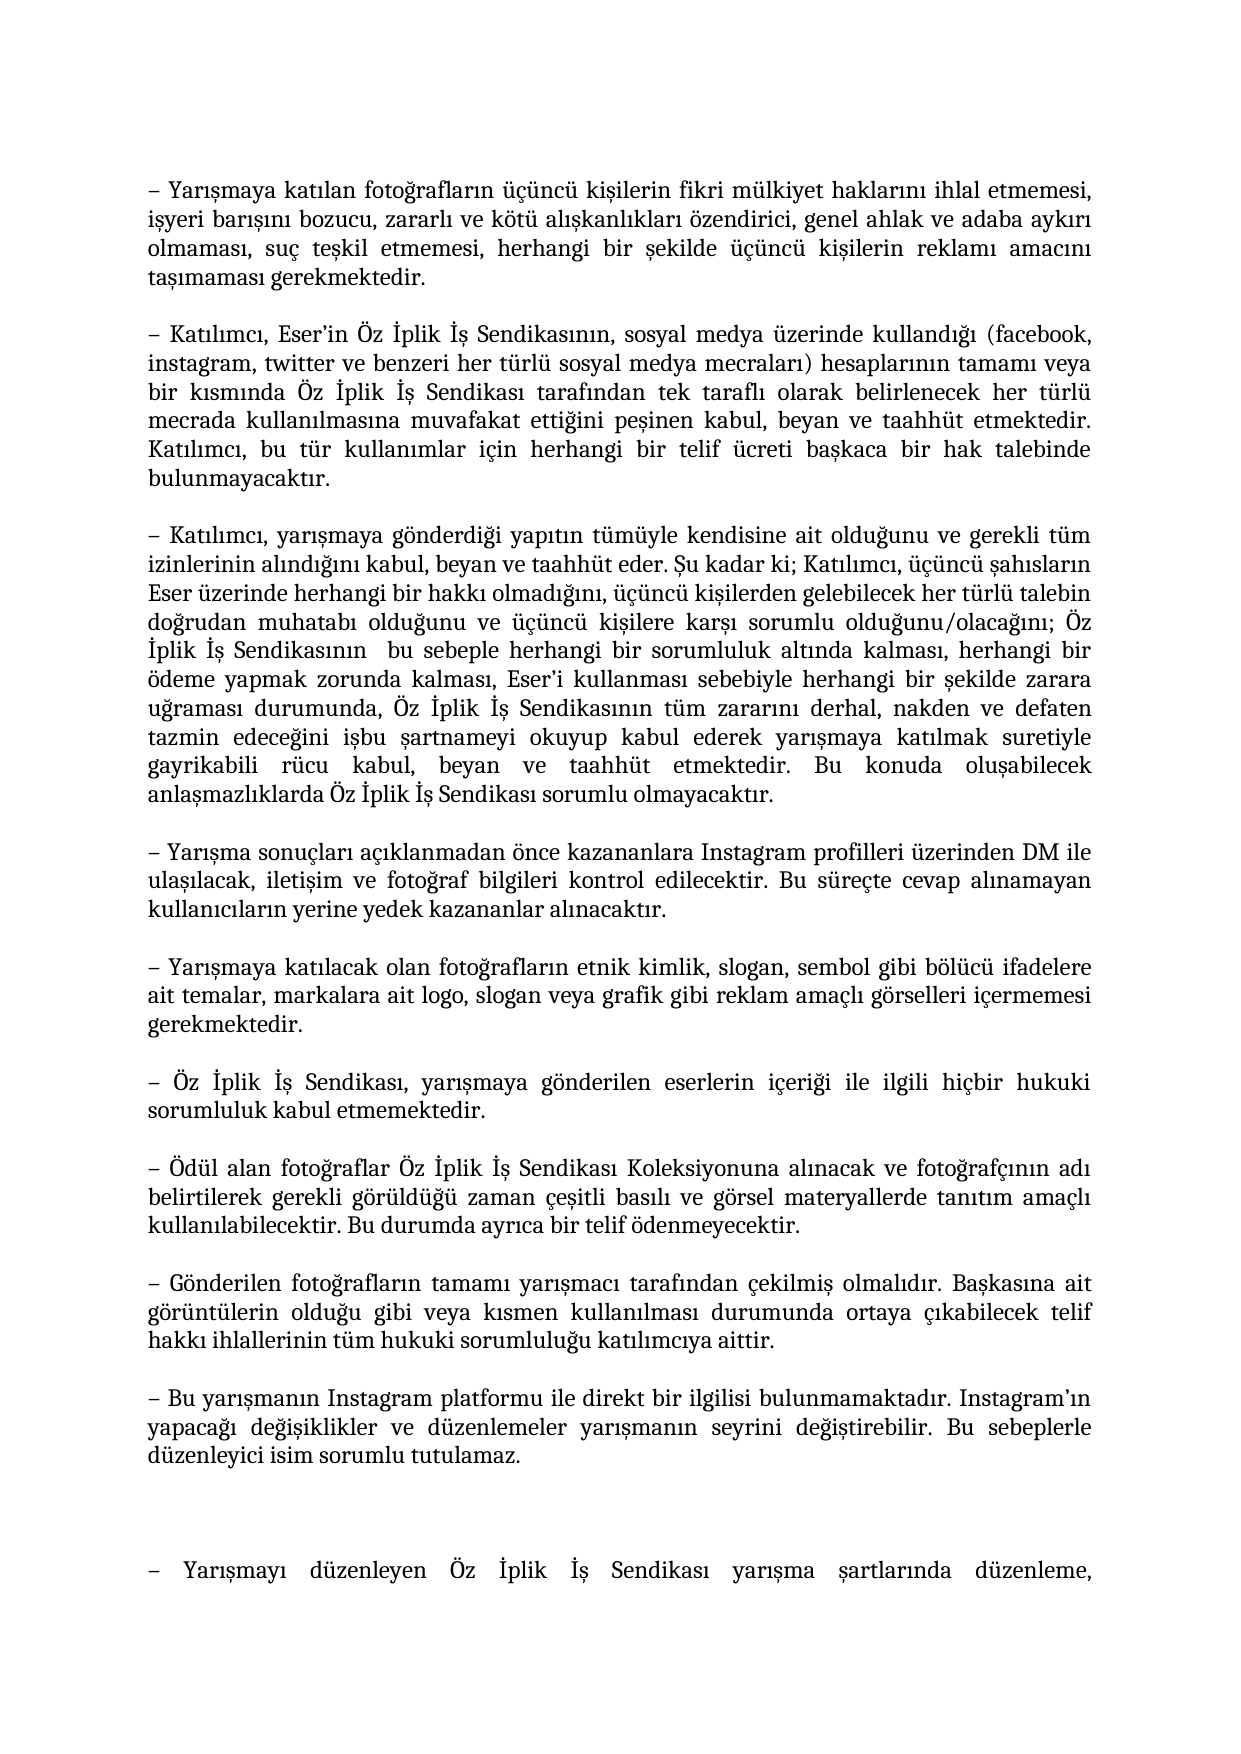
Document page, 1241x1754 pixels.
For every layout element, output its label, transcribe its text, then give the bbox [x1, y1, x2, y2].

text – Ödül alan fotoğraflar Öz İplik İş Sendikası Koleksiyonuna alınacak ve fotoğrafçının adı belirtilerek gerekli görüldüğü zaman çeşitli basılı ve görsel materyallerde tanıtım amaçlı kullanılabilecektir. Bu durumda ayrıca bir telif ödenmeyecektir. [148, 1125, 1093, 1240]
text – Bu yarışmanın Instagram platformu ile direkt bir ilgilisi bulunmamaktadır. Instagram’ın yapacağı değişiklikler ve düzenlemeler yarışmanın seyrini değiştirebilir. Bu sebeplerle düzenleyici isim sorumlu tutulamaz. [148, 1355, 1093, 1470]
text – Yarışmaya katılan fotoğrafların üçüncü kişilerin fikri mülkiyet haklarını ihlal etmemesi, işyeri barışını bozucu, zararlı ve kötü alışkanlıkları özendirici, genel ahlak ve adaba aykırı olmaması, suç teşkil etmemesi, herhangi bir şekilde üçüncü kişilerin reklamı amacını taşımaması gerekmektedir. [148, 148, 1093, 291]
text – Öz İplik İş Sendikası, yarışmaya gönderilen eserlerin içeriği ile ilgili hiçbir hukuki sorumluluk kabul etmemektedir. [148, 1039, 1093, 1125]
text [148, 1528, 1093, 1585]
text – Yarışmaya katılacak olan fotoğrafların etnik kimlik, slogan, sembol gibi bölücü ifadelere ait temalar, markalara ait logo, slogan veya grafik gibi reklam amaçlı görselleri içermemesi gerekmektedir. [148, 924, 1093, 1039]
text – Gönderilen fotoğrafların tamamı yarışmacı tarafından çekilmiş olmalıdır. Başkasına ait görüntülerin olduğu gibi veya kısmen kullanılması durumunda ortaya çıkabilecek telif hakkı ihlallerinin tüm hukuki sorumluluğu katılımcıya aittir. [148, 1240, 1093, 1355]
text – Katılımcı, yarışmaya gönderdiği yapıtın tümüyle kendisine ait olduğunu ve gerekli tüm izinlerinin alındığını kabul, beyan ve taahhüt eder. Şu kadar ki; Katılımcı, üçüncü şahısların Eser üzerinde herhangi bir hakkı olmadığını, üçüncü kişilerden gelebilecek her türlü talebin doğrudan muhatabı olduğunu ve üçüncü kişilere karşı sorumlu olduğunu/olacağını; Öz İplik İş Sendikasının bu sebeple herhangi bir sorumluluk altında kalması, herhangi bir ödeme yapmak zorunda kalması, Eser’i kullanması sebebiyle herhangi bir şekilde zarara uğraması durumunda, Öz İplik İş Sendikasının tüm zararını derhal, nakden ve defaten tazmin edeceğini işbu şartnameyi okuyup kabul ederek yarışmaya katılmak suretiyle gayrikabili rücu kabul, beyan ve taahhüt etmektedir. Bu konuda oluşabilecek anlaşmazlıklarda Öz İplik İş Sendikası sorumlu olmayacaktır. [148, 493, 1093, 809]
text – Katılımcı, Eser’in Öz İplik İş Sendikasının, sosyal medya üzerinde kullandığı (facebook, instagram, twitter ve benzeri her türlü sosyal medya mecraları) hesaplarının tamamı veya bir kısmında Öz İplik İş Sendikası tarafından tek taraflı olarak belirlenecek her türlü mecrada kullanılmasına muvafakat ettiğini peşinen kabul, beyan ve taahhüt etmektedir. Katılımcı, bu tür kullanımlar için herhangi bir telif ücreti başkaca bir hak talebinde bulunmayacaktır. [148, 291, 1093, 493]
text – Yarışma sonuçları açıklanmadan önce kazananlara Instagram profilleri üzerinden DM ile ulaşılacak, iletişim ve fotoğraf bilgileri kontrol edilecektir. Bu süreçte cevap alınamayan kullanıcıların yerine yedek kazananlar alınacaktır. [148, 809, 1093, 924]
